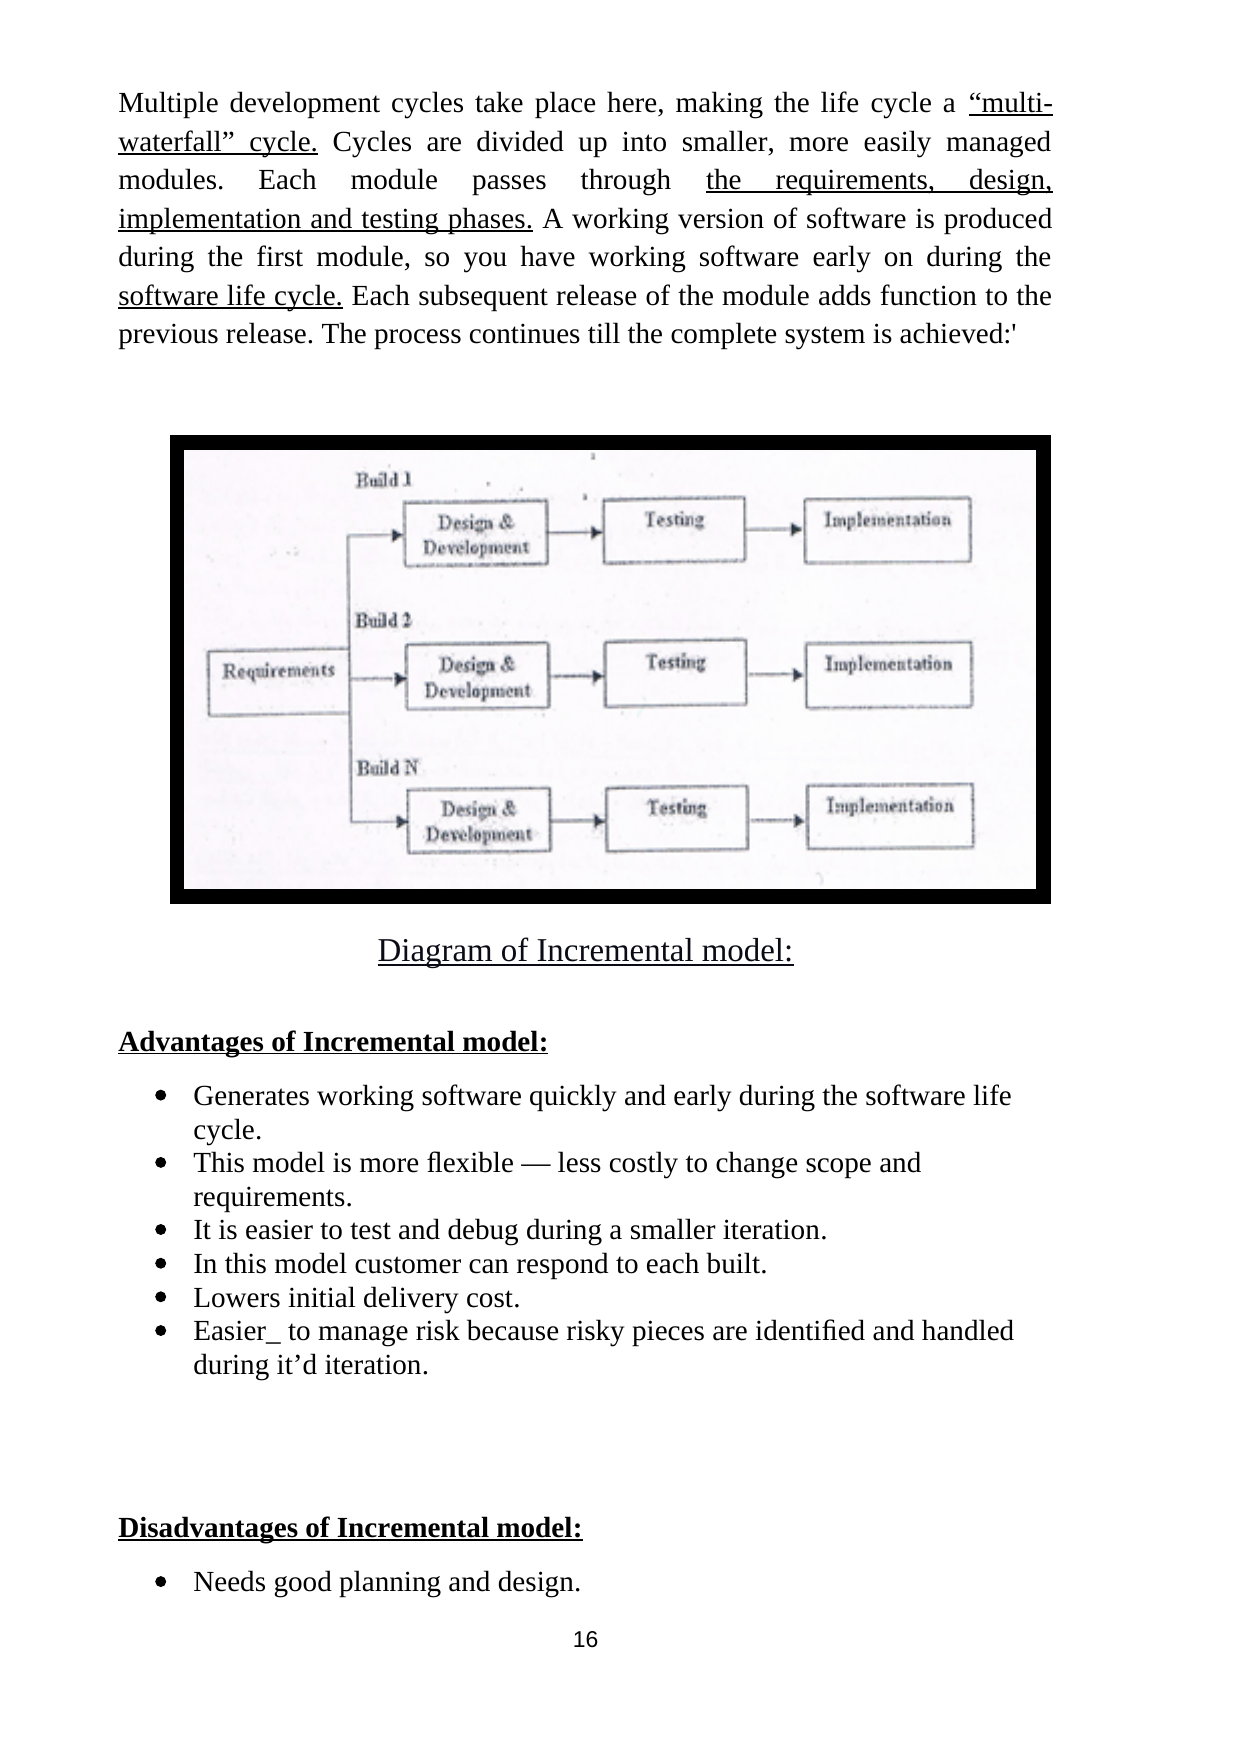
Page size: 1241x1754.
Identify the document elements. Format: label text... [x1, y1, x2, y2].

list It is easier to test and debug during a smaller iteration. [156, 1212, 1053, 1246]
list This model is more ﬂexible — less costly to change scope and requirements. [156, 1145, 1053, 1212]
text Diagram of Incremental model: [118, 930, 1053, 969]
picture [184, 450, 1036, 889]
text Disadvantages of Incremental model: [118, 1510, 1053, 1544]
list Needs good planning and design. [156, 1564, 1053, 1598]
list Easier_ to manage risk because risky pieces are identiﬁed and handled during it’d iteration. [156, 1313, 1053, 1381]
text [118, 85, 1053, 350]
list Lowers initial delivery cost. [156, 1280, 1053, 1313]
text Advantages of Incremental model: [118, 1024, 1053, 1057]
list In this model customer can respond to each built. [156, 1246, 1053, 1280]
list Generates working software quickly and early during the software life cycle. [156, 1078, 1053, 1145]
